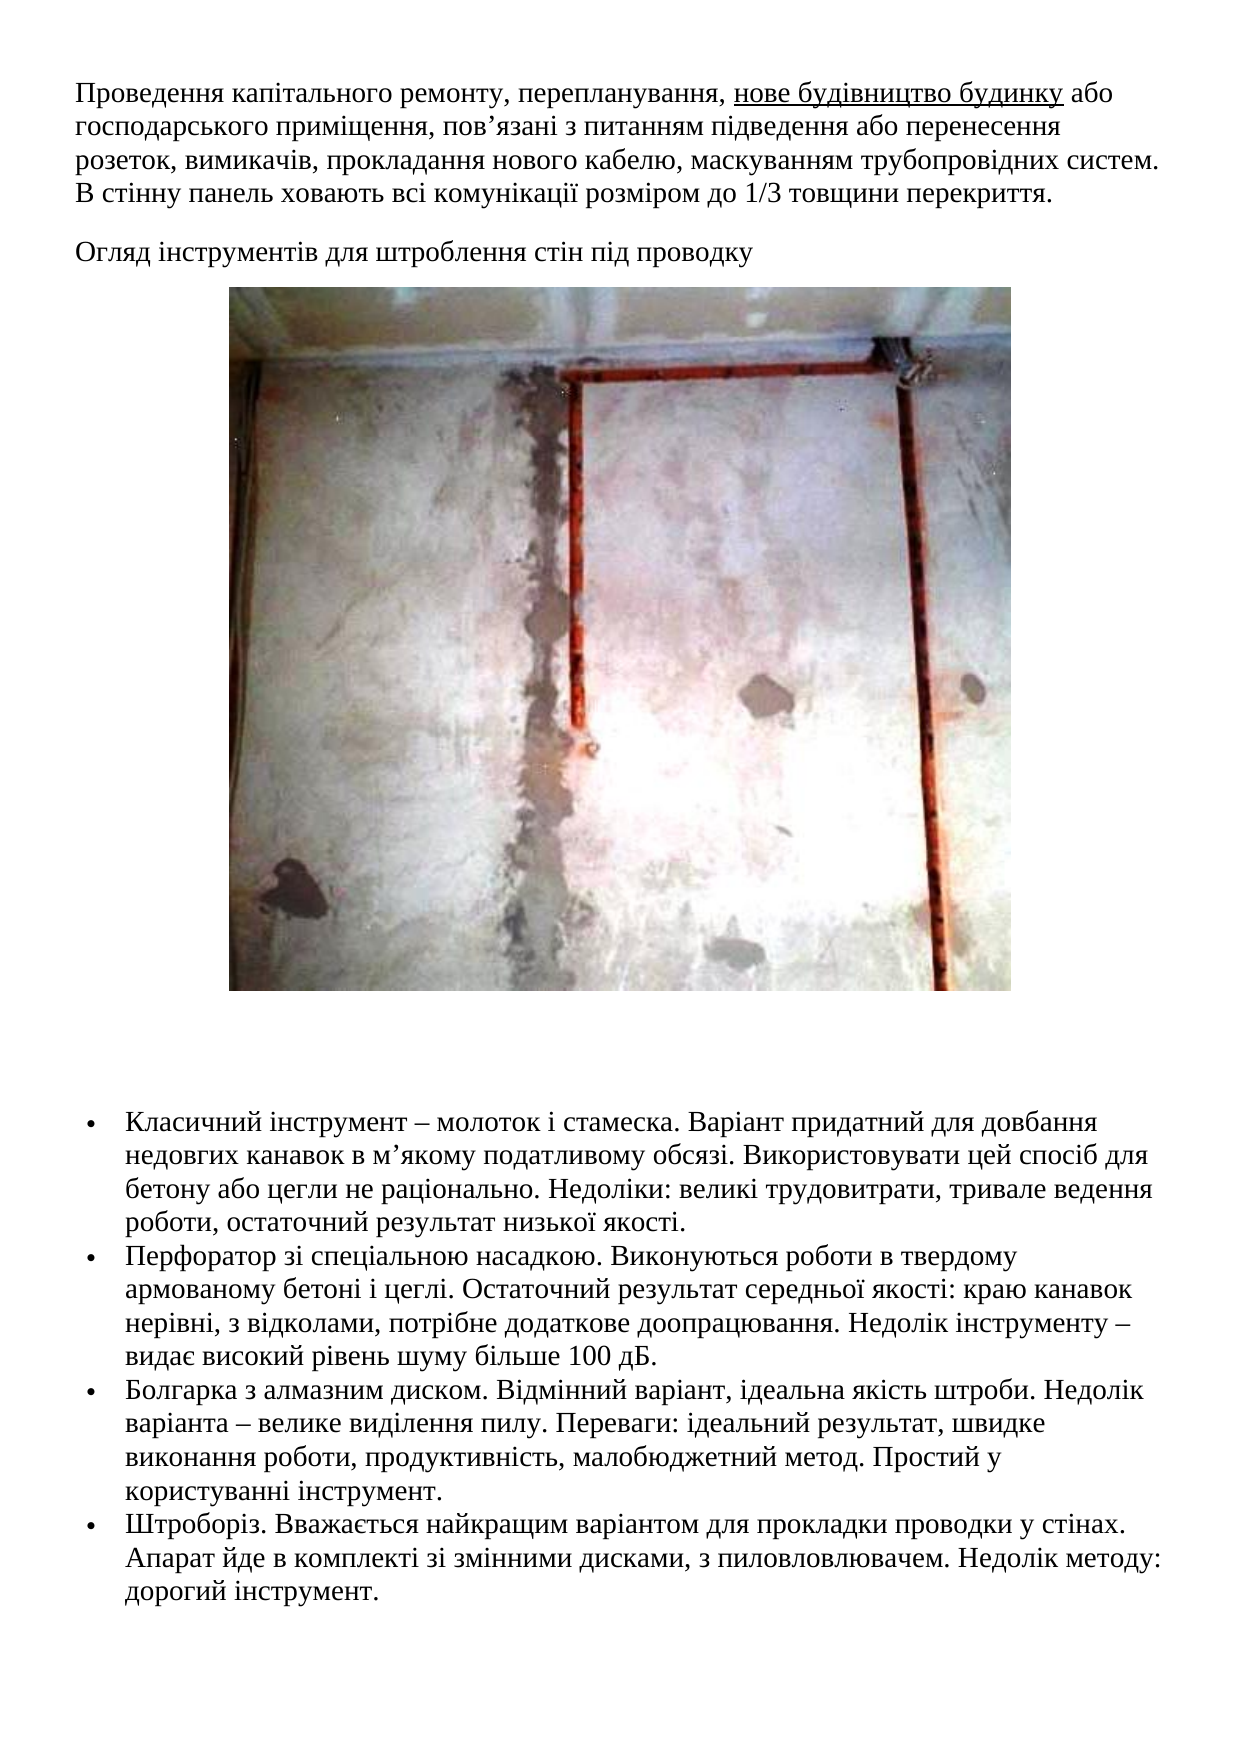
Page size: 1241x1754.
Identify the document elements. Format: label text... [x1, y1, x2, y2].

list Класичний інструмент – молоток і стамеска. Варіант придатний для довбання недовгих канавок в м’якому податливому обсязі. Використовувати цей спосіб для бетону або цегли не раціонально. Недоліки: великі трудовитрати, тривале ведення роботи, остаточний результат низької якості. [87, 1104, 1165, 1238]
list Перфоратор зі спеціальною насадкою. Виконуються роботи в твердому армованому бетоні і цеглі. Остаточний результат середньої якості: краю канавок нерівні, з відколами, потрібне додаткове доопрацювання. Недолік інструменту – видає високий рівень шуму більше 100 дБ. [87, 1238, 1165, 1372]
text Проведення капітального ремонту, перепланування, нове будівництво будинку або господарського приміщення, пов’язані з питанням підведення або перенесення розеток, вимикачів, прокладання нового кабелю, маскуванням трубопровідних систем. В стінну панель ховають всі комунікації розміром до 1/3 товщини перекриття. [75, 75, 1165, 209]
text Огляд інструментів для штроблення стін під проводку [75, 234, 1165, 268]
list Болгарка з алмазним диском. Відмінний варіант, ідеальна якість штроби. Недолік варіанта – велике виділення пилу. Переваги: ідеальний результат, швидке виконання роботи, продуктивність, малобюджетний метод. Простий у користуванні інструмент. [87, 1372, 1165, 1506]
picture [229, 287, 1011, 991]
list Штроборіз. Вважається найкращим варіантом для прокладки проводки у стінах. Апарат йде в комплекті зі змінними дисками, з пиловловлювачем. Недолік методу: дорогий інструмент. [87, 1506, 1165, 1607]
